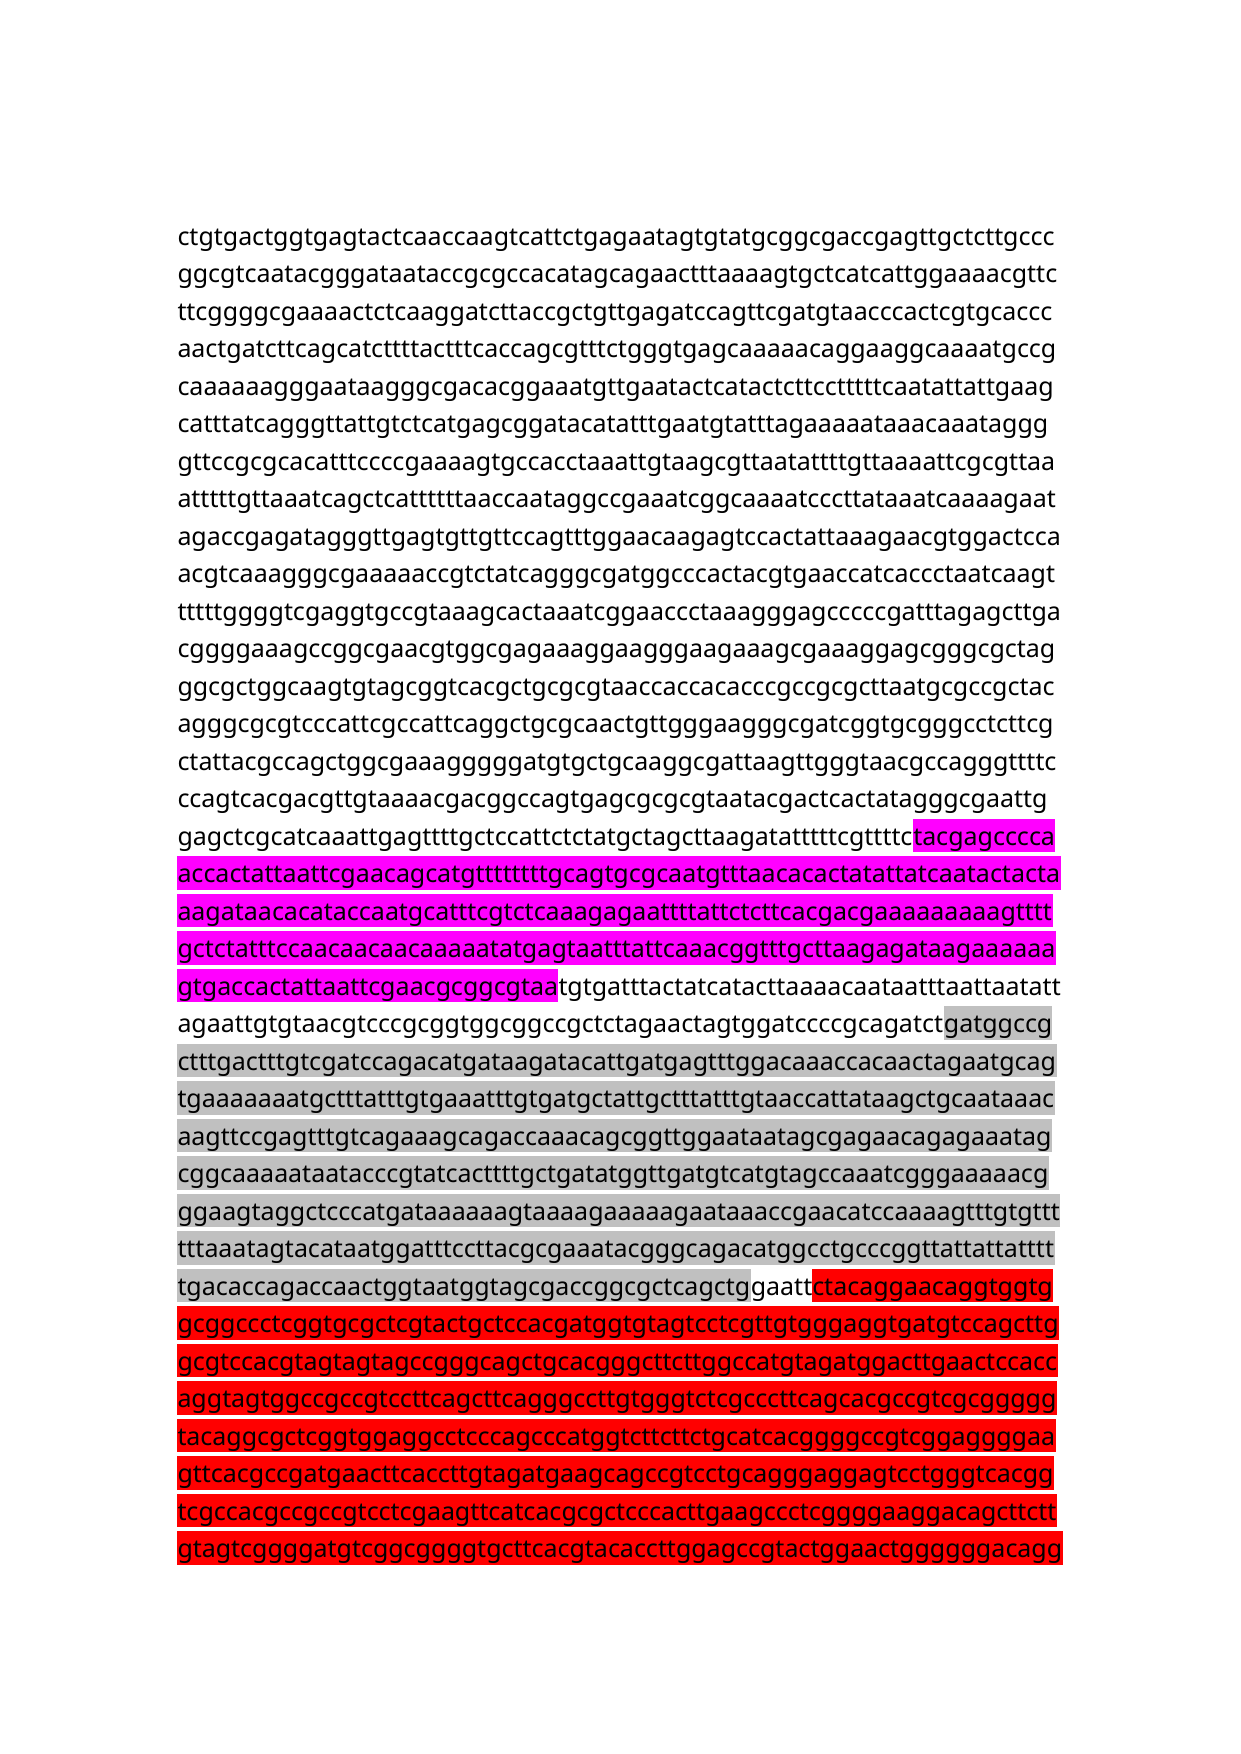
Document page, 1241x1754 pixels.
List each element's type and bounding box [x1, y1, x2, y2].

text [177, 217, 1063, 1531]
